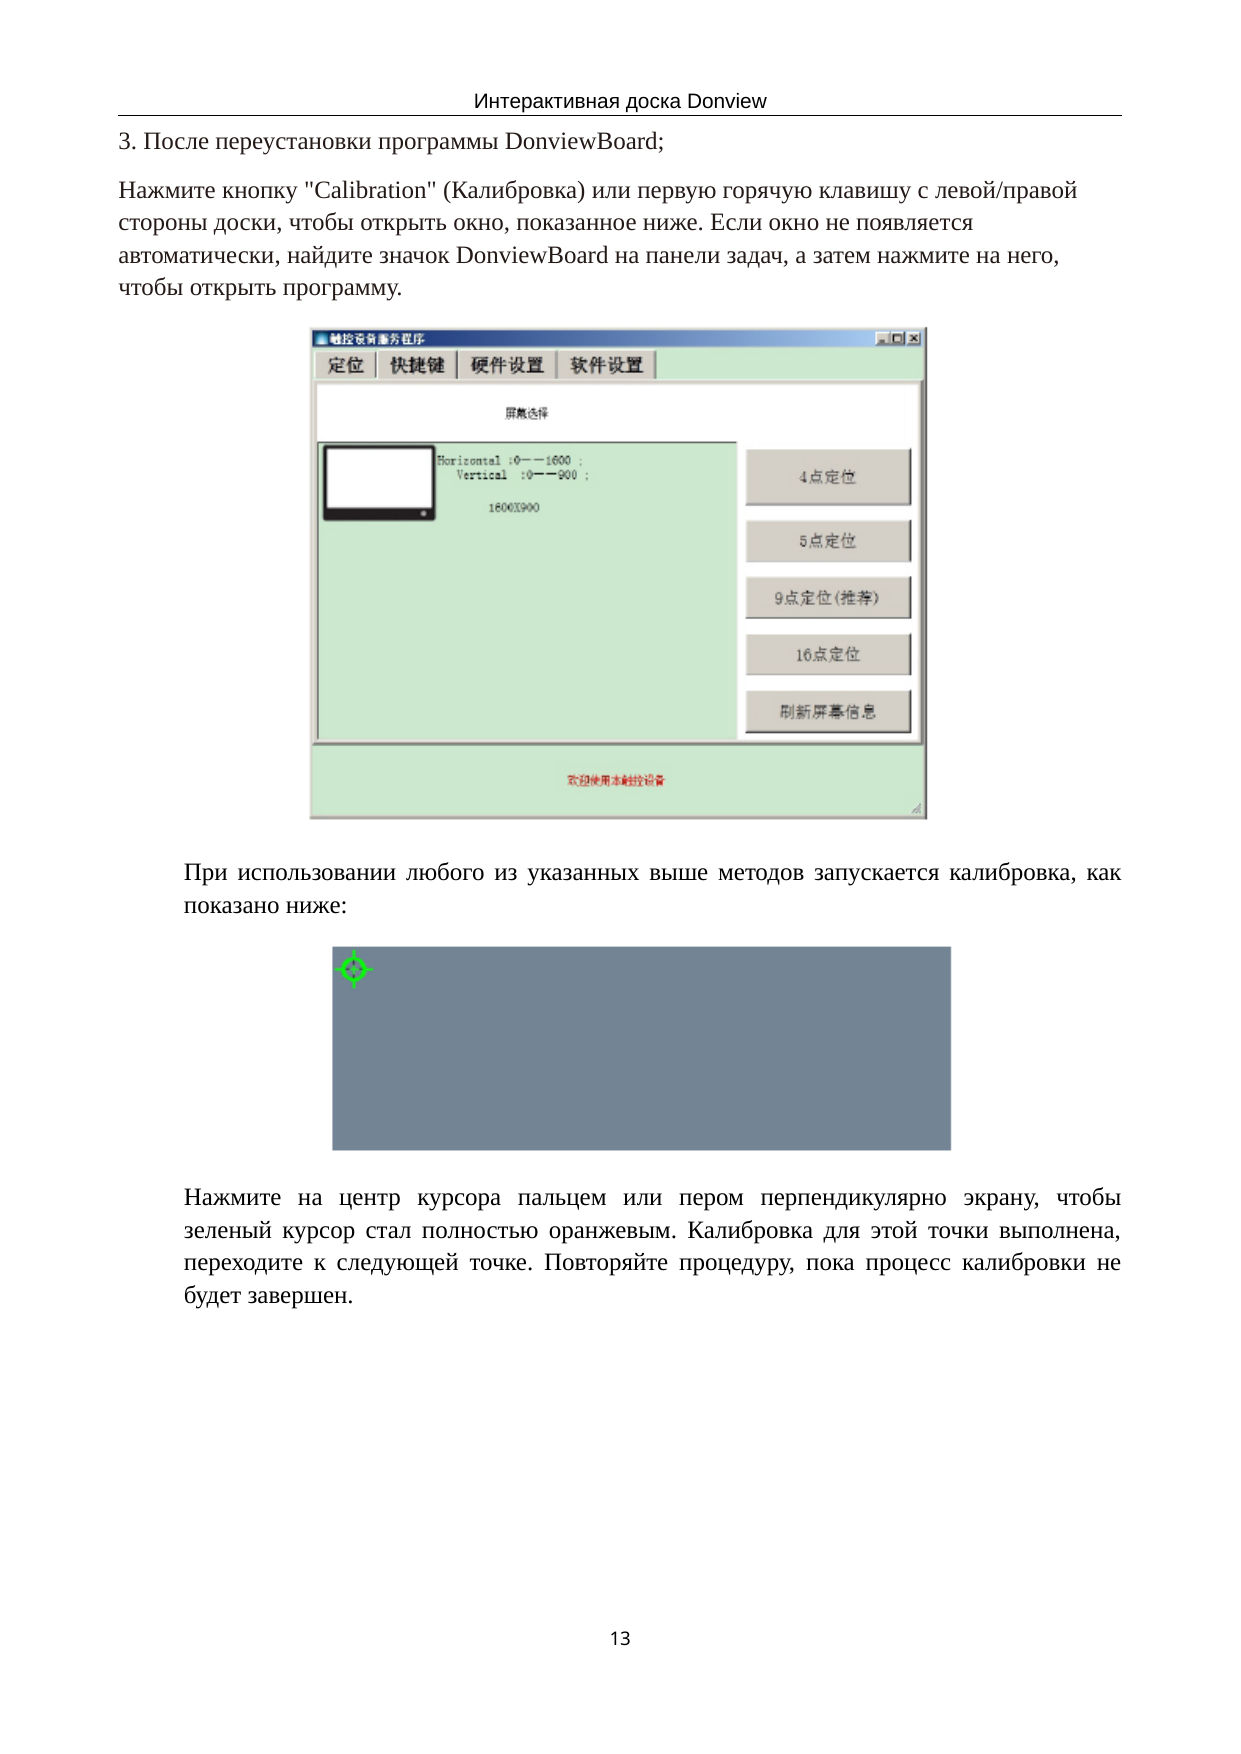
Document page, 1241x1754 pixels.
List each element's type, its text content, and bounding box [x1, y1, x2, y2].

picture [308, 319, 932, 826]
picture [328, 936, 956, 1157]
text Нажмите на центр курсора пальцем или пером перпендикулярно экрану, чтобы зеленый курсор стал полностью оранжевым. Калибровка для этой точки выполнена, переходите к следующей точке. Повторяйте процедуру, пока процесс калибровки не будет завершен. [184, 1180, 1122, 1310]
text При использовании любого из указанных выше методов запускается калибровка, как показано ниже: [184, 855, 1122, 920]
text 3. После переустановки программы DonviewBoard; [118, 124, 1122, 157]
text Нажмите кнопку "Calibration" (Калибровка) или первую горячую клавишу с левой/правой стороны доски, чтобы открыть окно, показанное ниже. Если окно не появляется автоматически, найдите значок DonviewBoard на панели задач, а затем нажмите на него, чтобы открыть программу. [118, 173, 1122, 303]
